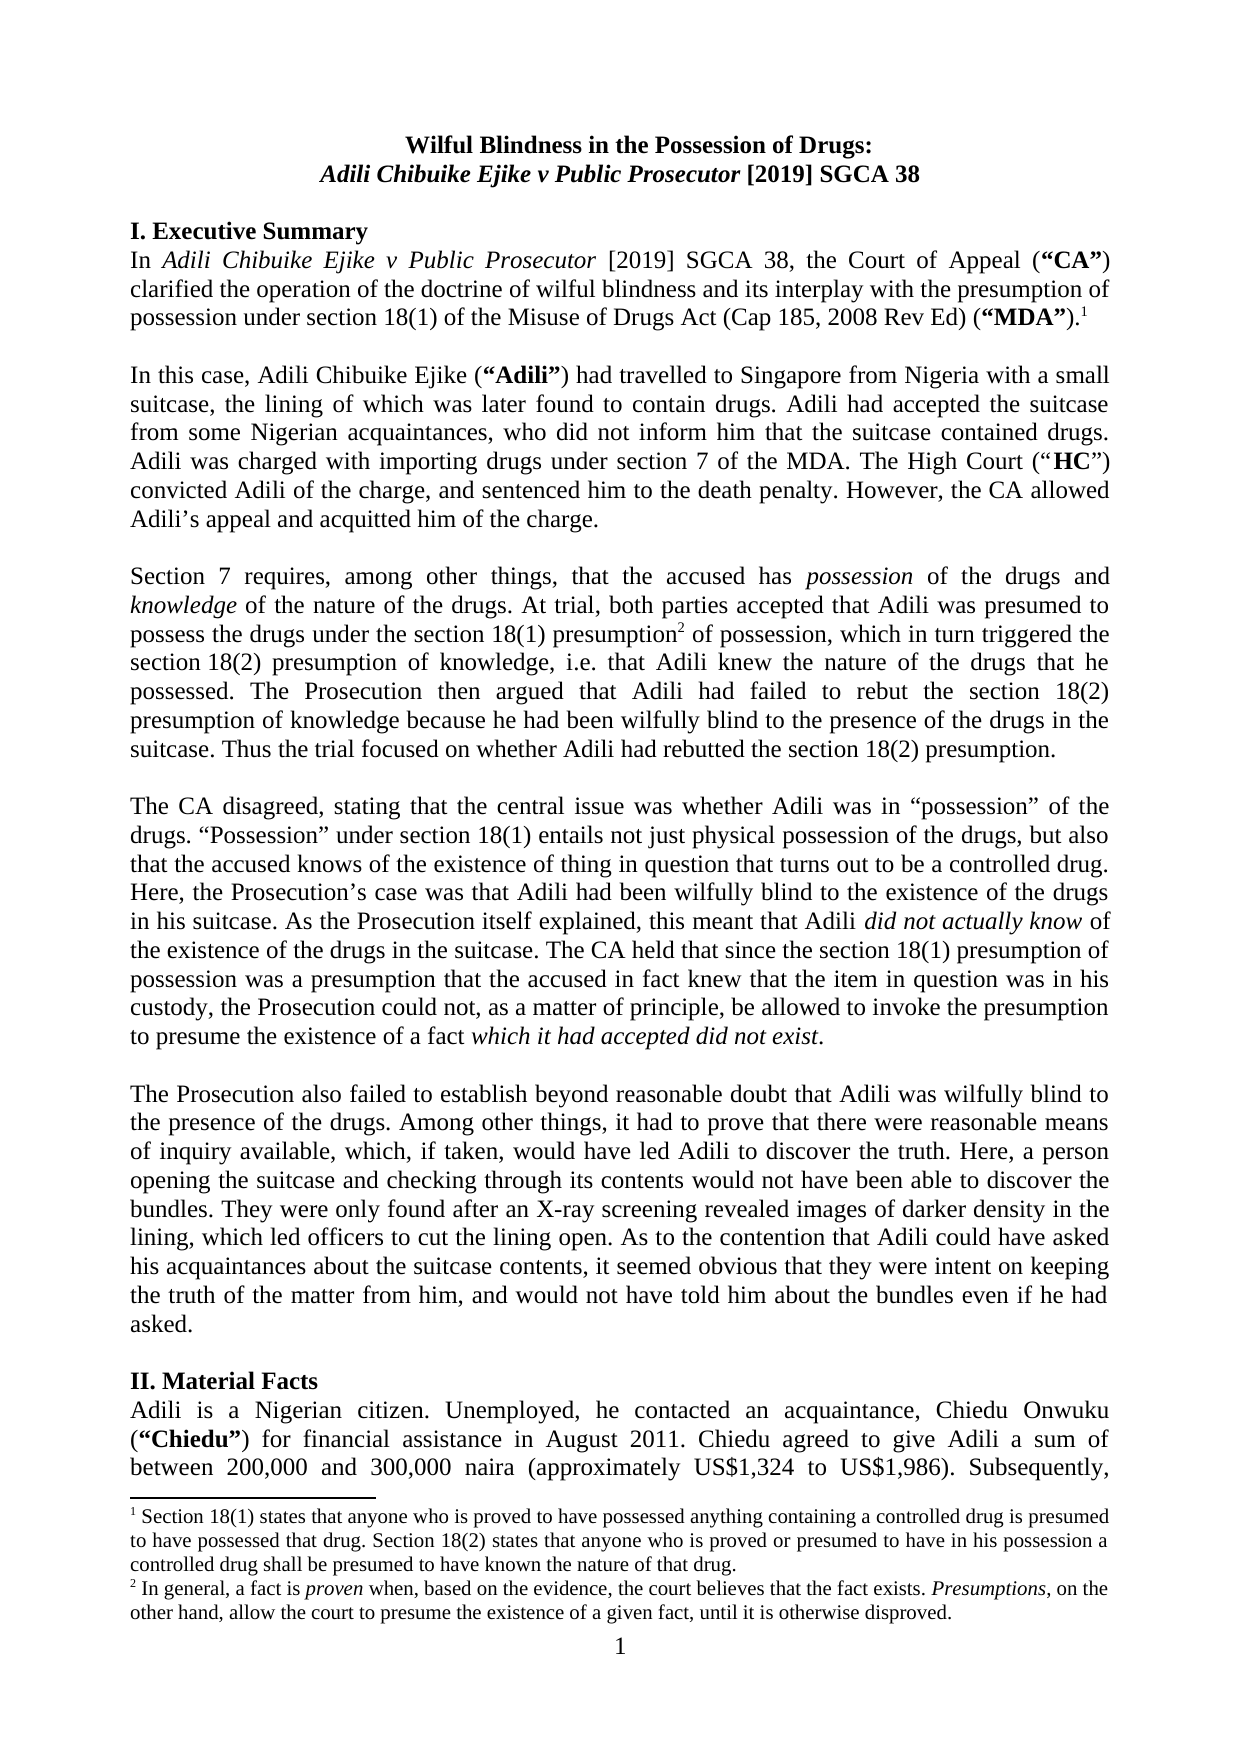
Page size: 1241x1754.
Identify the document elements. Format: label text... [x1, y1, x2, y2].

text I. Executive Summary [130, 216, 1110, 245]
text The Prosecution also failed to establish beyond reasonable doubt that Adili was wilfully blind to the presence of the drugs. Among other things, it had to prove that there were reasonable means of inquiry available, which, if taken, would have led Adili to discover the truth. Here, a person opening the suitcase and checking through its contents would not have been able to discover the bundles. They were only found after an X-ray screening revealed images of darker density in the lining, which led officers to cut the lining open. As to the contention that Adili could have asked his acquaintances about the suitcase contents, it seemed obvious that they were intent on keeping the truth of the matter from him, and would not have told him about the bundles even if he had asked. [130, 1079, 1110, 1337]
text II. Material Facts [130, 1366, 1110, 1395]
text In this case, Adili Chibuike Ejike (“Adili”) had travelled to Singapore from Nigeria with a small suitcase, the lining of which was later found to contain drugs. Adili had accepted the suitcase from some Nigerian acquaintances, who did not inform him that the suitcase contained drugs. Adili was charged with importing drugs under section 7 of the MDA. The High Court (“HC”) convicted Adili of the charge, and sentenced him to the death penalty. However, the CA allowed Adili’s appeal and acquitted him of the charge. [130, 360, 1110, 532]
text Wilful Blindness in the Possession of Drugs: [168, 130, 1110, 159]
text The CA disagreed, stating that the central issue was whether Adili was in “possession” of the drugs. “Possession” under section 18(1) entails not just physical possession of the drugs, but also that the accused knows of the existence of thing in question that turns out to be a controlled drug. Here, the Prosecution’s case was that Adili had been wilfully blind to the existence of the drugs in his suitcase. As the Prosecution itself explained, this meant that Adili did not actually know of the existence of the drugs in the suitcase. The CA held that since the section 18(1) presumption of possession was a presumption that the accused in fact knew that the item in question was in his custody, the Prosecution could not, as a matter of principle, be allowed to invoke the presumption to presume the existence of a fact which it had accepted did not exist. [130, 791, 1110, 1050]
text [130, 1395, 1110, 1481]
text Adili Chibuike Ejike v Public Prosecutor [2019] SGCA 38 [130, 159, 1110, 187]
text In Adili Chibuike Ejike v Public Prosecutor [2019] SGCA 38, the Court of Appeal (“CA”) clarified the operation of the doctrine of wilful blindness and its interplay with the presumption of possession under section 18(1) of the Misuse of Drugs Act (Cap 185, 2008 Rev Ed) (“MDA”). [130, 245, 1110, 331]
text Section 7 requires, among other things, that the accused has possession of the drugs and knowledge of the nature of the drugs. At trial, both parties accepted that Adili was presumed to possess the drugs under the section 18(1) presumption of possession, which in turn triggered the section 18(2) presumption of knowledge, i.e. that Adili knew the nature of the drugs that he possessed. The Prosecution then argued that Adili had failed to rebut the section 18(2) presumption of knowledge because he had been wilfully blind to the presence of the drugs in the suitcase. Thus the trial focused on whether Adili had rebutted the section 18(2) presumption. [130, 561, 1110, 762]
